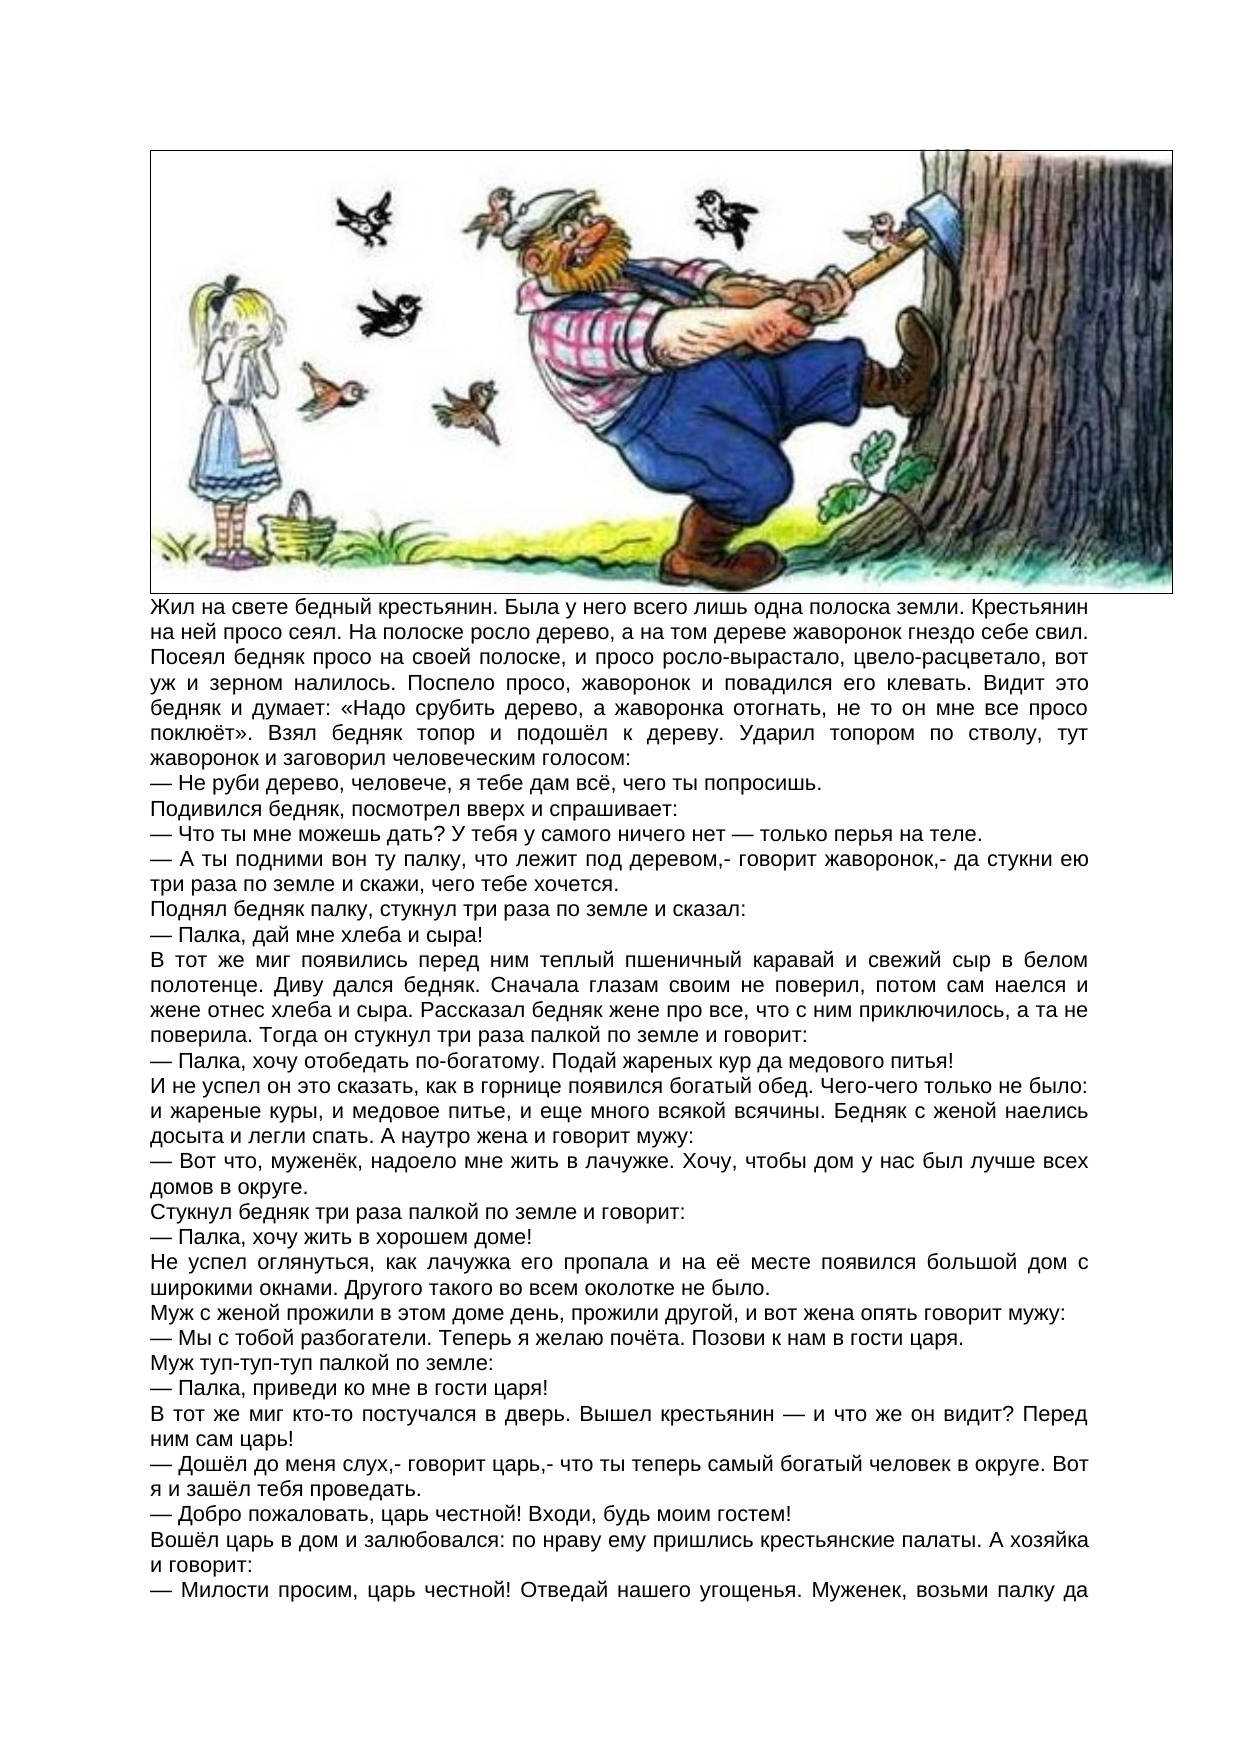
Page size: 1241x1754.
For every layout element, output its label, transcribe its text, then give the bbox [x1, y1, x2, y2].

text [150, 1577, 1090, 1602]
text Поднял бедняк палку, стукнул три раза по земле и сказал: [150, 896, 1090, 922]
text — А ты подними вон ту палку, что лежит под деревом,- говорит жаворонок,- да стукни ею три раза по земле и скажи, чего тебе хочется. [150, 846, 1090, 896]
text Подивился бедняк, посмотрел вверх и спрашивает: [150, 796, 1090, 821]
text — Мы с тобой разбогатели. Теперь я желаю почёта. Позови к нам в гости царя. [150, 1325, 1090, 1350]
text И не успел он это сказать, как в горнице появился богатый обед. Чего-чего только не было: и жареные куры, и медовое питье, и еще много всякой всячины. Бедняк с женой наелись досыта и легли спать. А наутро жена и говорит мужу: [150, 1073, 1090, 1148]
text Муж туп-туп-туп палкой по земле: [150, 1350, 1090, 1375]
text Не успел оглянуться, как лачужка его пропала и на её месте появился большой дом с широкими окнами. Другого такого во всем околотке не было. [150, 1249, 1090, 1300]
text Стукнул бедняк три раза палкой по земле и говорит: [150, 1199, 1090, 1224]
text — Палка, хочу жить в хорошем доме! [150, 1224, 1090, 1249]
picture [151, 151, 1172, 593]
text — Не руби дерево, человече, я тебе дам всё, чего ты попросишь. [150, 770, 1090, 796]
text — Добро пожаловать, царь честной! Входи, будь моим гостем! [150, 1501, 1090, 1527]
text Жил на свете бедный крестьянин. Была у него всего лишь одна полоска земли. Крестьянин на ней просо сеял. На полоске росло дерево, а на том дереве жаворонок гнездо себе свил. Посеял бедняк просо на своей полоске, и просо росло-вырастало, цвело-расцветало, вот уж и зерном налилось. Поспело просо, жаворонок и повадился его клевать. Видит это бедняк и думает: «Надо срубить дерево, а жаворонка отогнать, не то он мне все просо поклюёт». Взял бедняк топор и подошёл к дереву. Ударил топором по стволу, тут жаворонок и заговорил человеческим голосом: [150, 594, 1090, 770]
text — Дошёл до меня слух,- говорит царь,- что ты теперь самый богатый человек в округе. Вот я и зашёл тебя проведать. [150, 1451, 1090, 1501]
text В тот же миг кто-то постучался в дверь. Вышел крестьянин — и что же он видит? Перед ним сам царь! [150, 1401, 1090, 1451]
text Вошёл царь в дом и залюбовался: по нраву ему пришлись крестьянские палаты. А хозяйка и говорит: [150, 1527, 1090, 1577]
text В тот же миг появились перед ним теплый пшеничный каравай и свежий сыр в белом полотенце. Диву дался бедняк. Сначала глазам своим не поверил, потом сам наелся и жене отнес хлеба и сыра. Рассказал бедняк жене про все, что с ним приключилось, а та не поверила. Тогда он стукнул три раза палкой по земле и говорит: [150, 947, 1090, 1048]
text Муж с женой прожили в этом доме день, прожили другой, и вот жена опять говорит мужу: [150, 1300, 1090, 1325]
text — Вот что, муженёк, надоело мне жить в лачужке. Хочу, чтобы дом у нас был лучше всех домов в округе. [150, 1148, 1090, 1199]
text — Палка, хочу отобедать по-богатому. Подай жареных кур да медового питья! [150, 1048, 1090, 1073]
text — Палка, дай мне хлеба и сыра! [150, 922, 1090, 947]
text — Что ты мне можешь дать? У тебя у самого ничего нет — только перья на теле. [150, 821, 1090, 846]
text — Палка, приведи ко мне в гости царя! [150, 1375, 1090, 1401]
